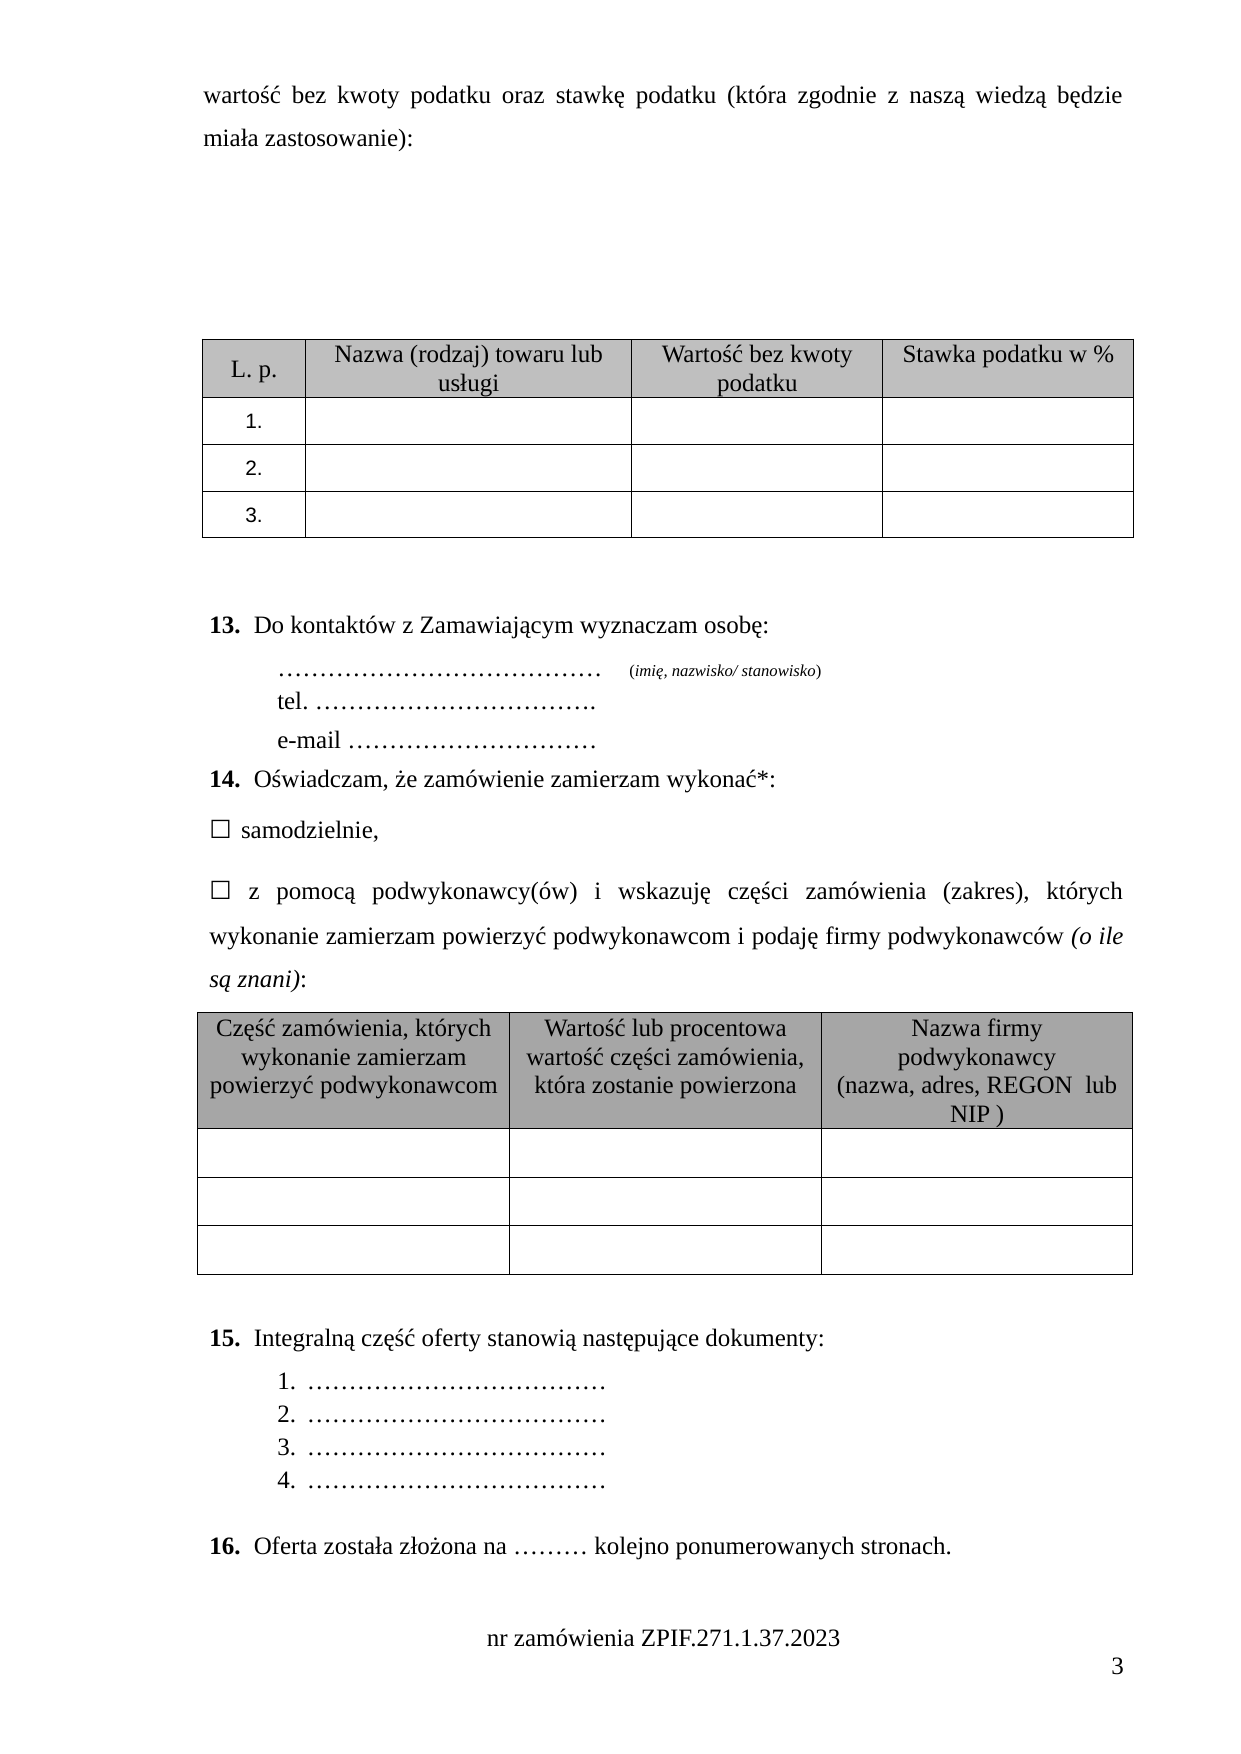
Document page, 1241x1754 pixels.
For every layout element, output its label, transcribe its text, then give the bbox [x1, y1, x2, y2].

table_cell [510, 1226, 821, 1274]
table_cell [822, 1129, 1132, 1177]
list z pomocą podwykonawcy(ów) i wskazuję części zamówienia (zakres), których wykonanie zamierzam powierzyć podwykonawcom i podaję firmy podwykonawców (o ile są znani): [209, 872, 1123, 993]
table_cell [510, 1129, 821, 1177]
table_cell 2. [203, 445, 305, 491]
table_cell [883, 492, 1133, 537]
table_cell [822, 1178, 1132, 1225]
table_header Wartość bez kwoty podatku [632, 340, 882, 397]
text e-mail ………………………… [277, 725, 1123, 754]
table_cell [632, 398, 882, 444]
table_cell 1. [203, 398, 305, 444]
list Oferta została złożona na ……… kolejno ponumerowanych stronach. [209, 1531, 1123, 1560]
table_cell [306, 492, 631, 537]
table_cell [632, 445, 882, 491]
table_header Część zamówienia, których wykonanie zamierzam powierzyć podwykonawcom [198, 1013, 509, 1128]
table_cell [198, 1226, 509, 1274]
table_cell [883, 445, 1133, 491]
table_cell [198, 1129, 509, 1177]
list ……………………………… [277, 1399, 1123, 1428]
text tel. ……………………………. [277, 686, 1123, 715]
list ……………………………… [277, 1432, 1123, 1461]
table_header L. p. [203, 340, 305, 397]
table_header Stawka podatku w % [883, 340, 1133, 397]
table_cell [510, 1178, 821, 1225]
list samodzielnie, [231, 812, 1123, 846]
list Do kontaktów z Zamawiającym wyznaczam osobę: [209, 610, 1123, 639]
table_header Nazwa firmy podwykonawcy (nazwa, adres, REGON lub NIP ) [822, 1013, 1132, 1128]
table_cell 3. [203, 492, 305, 537]
table_cell [822, 1226, 1132, 1274]
text ………………………………… (imię, nazwisko/ stanowisko) [277, 653, 1123, 682]
table_cell [883, 398, 1133, 444]
table_cell [632, 492, 882, 537]
table_header Wartość lub procentowa wartość części zamówienia, która zostanie powierzona [510, 1013, 821, 1128]
list ……………………………… [277, 1465, 1123, 1494]
list ……………………………… [277, 1366, 1123, 1395]
list Integralną część oferty stanowią następujące dokumenty: [209, 1323, 1123, 1352]
table_cell [306, 398, 631, 444]
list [203, 80, 1123, 152]
table_cell [306, 445, 631, 491]
table_cell [198, 1178, 509, 1225]
table_header Nazwa (rodzaj) towaru lub usługi [306, 340, 631, 397]
list Oświadczam, że zamówienie zamierzam wykonać*: [209, 764, 1123, 793]
